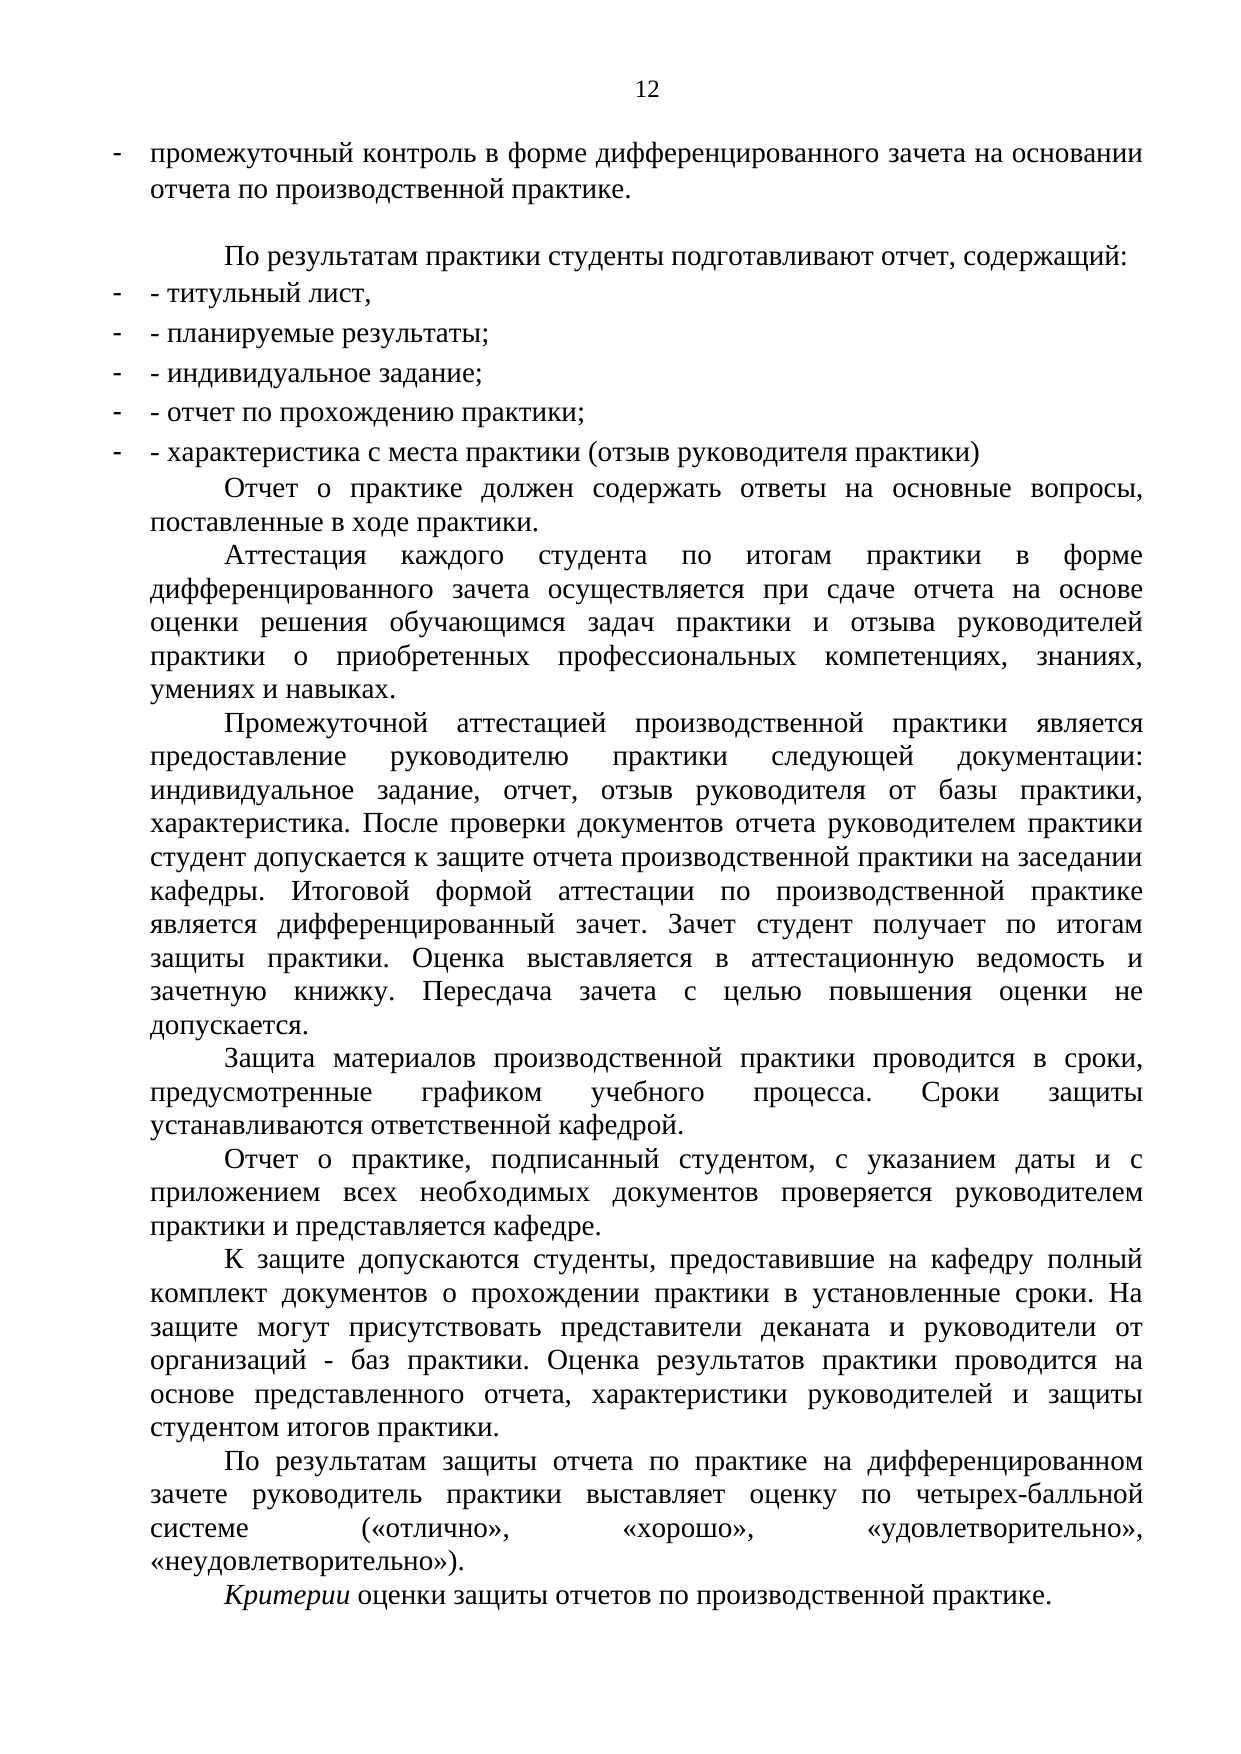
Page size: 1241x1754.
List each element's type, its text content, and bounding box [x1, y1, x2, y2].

text По результатам практики студенты подготавливают отчет, содержащий: [150, 238, 1144, 272]
list - титульный лист, [112, 272, 1144, 311]
list - характеристика с места практики (отзыв руководителя практики) [112, 430, 1144, 470]
list - индивидуальное задание; [112, 351, 1144, 391]
text По результатам защиты отчета по практике на дифференцированном зачете руководитель практики выставляет оценку по четырех-балльной системе («отлично», «хорошо», «удовлетворительно», «неудовлетворительно»). [150, 1443, 1144, 1577]
text Критерии оценки защиты отчетов по производственной практике. [150, 1577, 1144, 1611]
text Защита материалов производственной практики проводится в сроки, предусмотренные графиком учебного процесса. Сроки защиты устанавливаются ответственной кафедрой. [150, 1040, 1144, 1141]
text К защите допускаются студенты, предоставившие на кафедру полный комплект документов о прохождении практики в установленные сроки. На защите могут присутствовать представители деканата и руководители от организаций - баз практики. Оценка результатов практики проводится на основе представленного отчета, характеристики руководителей и защиты студентом итогов практики. [150, 1242, 1144, 1443]
text Аттестация каждого студента по итогам практики в форме дифференцированного зачета осуществляется при сдаче отчета на основе оценки решения обучающимся задач практики и отзыва руководителей практики о приобретенных профессиональных компетенциях, знаниях, умениях и навыках. [150, 537, 1144, 705]
list - планируемые результаты; [112, 311, 1144, 351]
text Отчет о практике, подписанный студентом, с указанием даты и с приложением всех необходимых документов проверяется руководителем практики и представляется кафедре. [150, 1141, 1144, 1242]
list промежуточный контроль в форме дифференцированного зачета на основании отчета по производственной практике. [112, 131, 1144, 204]
list - отчет по прохождению практики; [112, 391, 1144, 430]
text Промежуточной аттестацией производственной практики является предоставление руководителю практики следующей документации: индивидуальное задание, отчет, отзыв руководителя от базы практики, характеристика. После проверки документов отчета руководителем практики студент допускается к защите отчета производственной практики на заседании кафедры. Итоговой формой аттестации по производственной практике является дифференцированный зачет. Зачет студент получает по итогам защиты практики. Оценка выставляется в аттестационную ведомость и зачетную книжку. Пересдача зачета с целью повышения оценки не допускается. [150, 705, 1144, 1040]
text Отчет о практике должен содержать ответы на основные вопросы, поставленные в ходе практики. [150, 470, 1144, 537]
